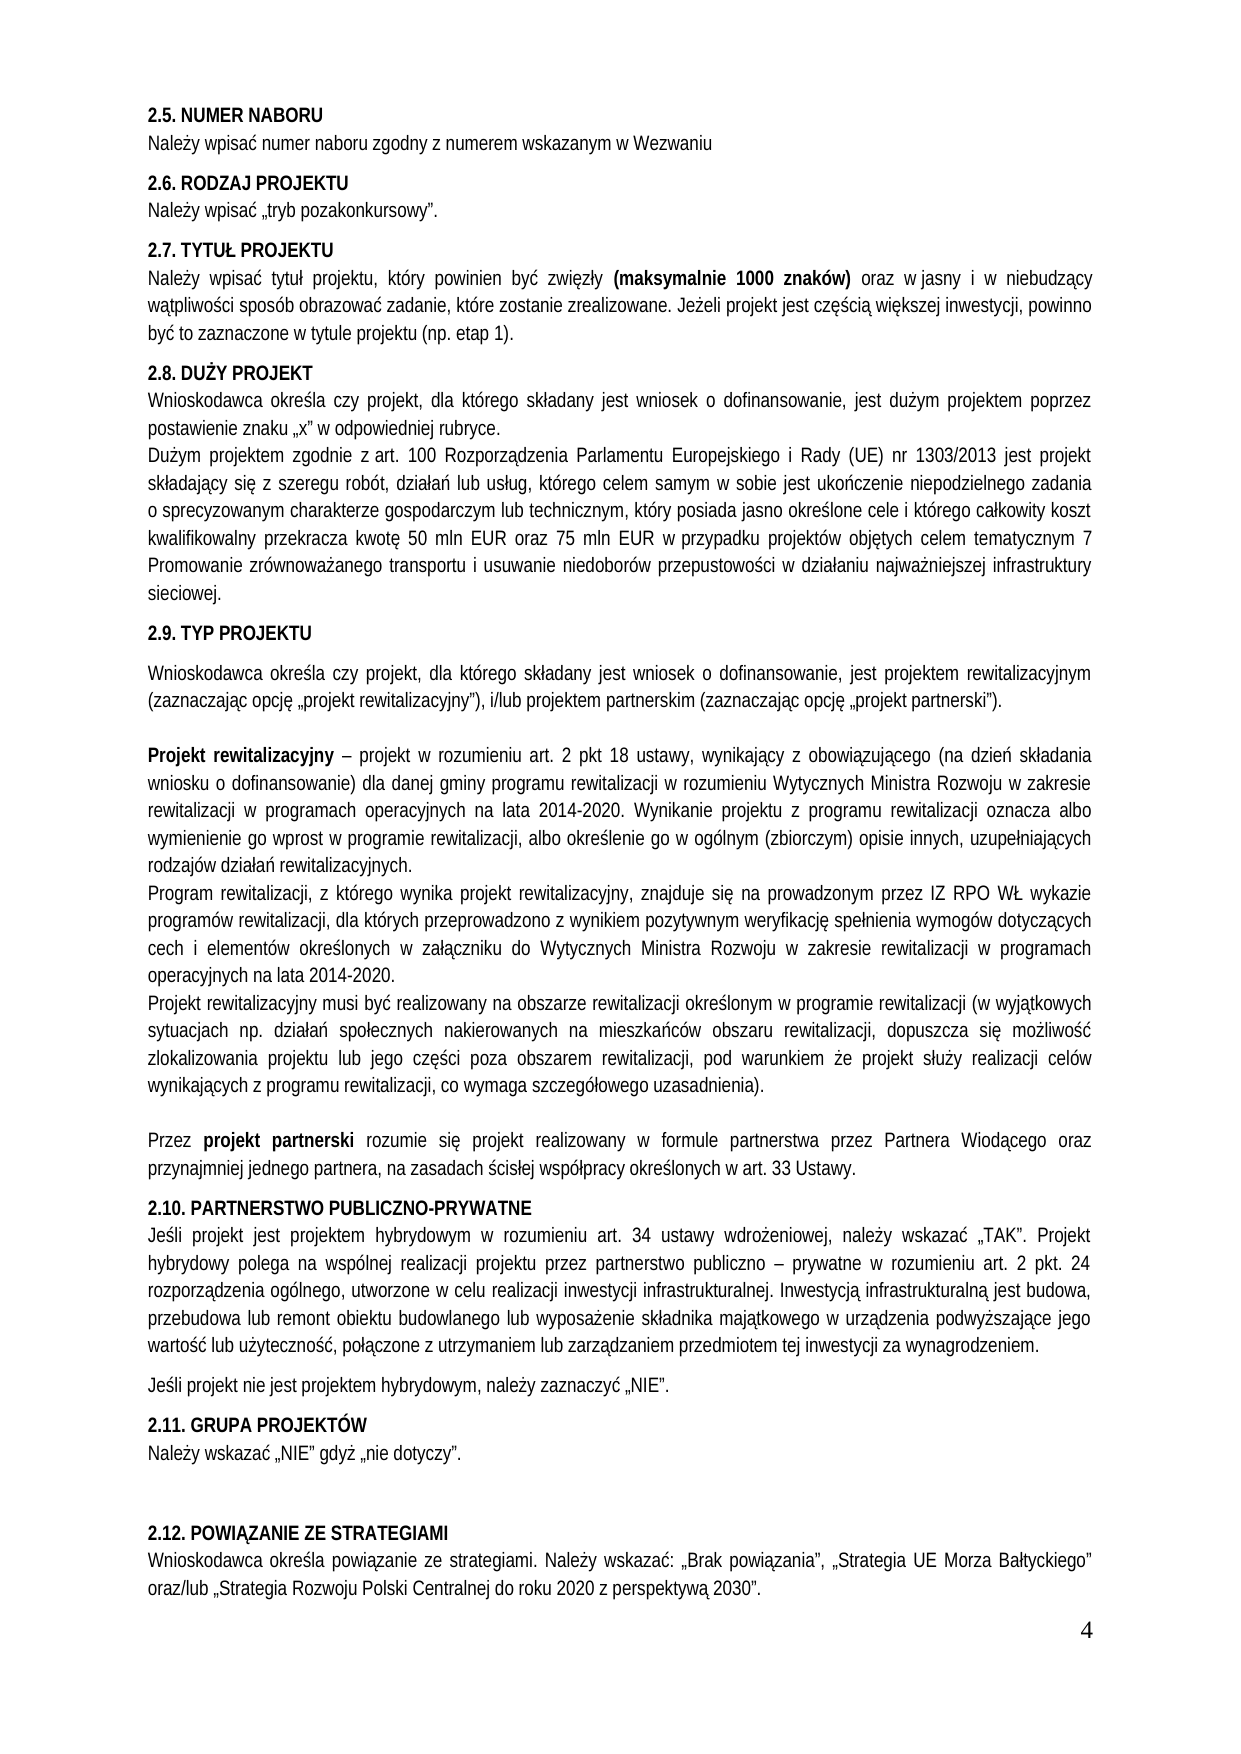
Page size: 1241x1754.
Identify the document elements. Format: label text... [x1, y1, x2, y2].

text Projekt rewitalizacyjny musi być realizowany na obszarze rewitalizacji określonym w programie rewitalizacji (w wyjątkowych sytuacjach np. działań społecznych nakierowanych na mieszkańców obszaru rewitalizacji, dopuszcza się możliwość zlokalizowania projektu lub jego części poza obszarem rewitalizacji, pod warunkiem że projekt służy realizacji celów wynikających z programu rewitalizacji, co wymaga szczegółowego uzasadnienia). [148, 991, 1093, 1097]
text Projekt rewitalizacyjny – projekt w rozumieniu art. 2 pkt 18 ustawy, wynikający z obowiązującego (na dzień składania wniosku o dofinansowanie) dla danej gminy programu rewitalizacji w rozumieniu Wytycznych Ministra Rozwoju w zakresie rewitalizacji w programach operacyjnych na lata 2014-2020. Wynikanie projektu z programu rewitalizacji oznacza albo wymienienie go wprost w programie rewitalizacji, albo określenie go w ogólnym (zbiorczym) opisie innych, uzupełniających rodzajów działań rewitalizacyjnych. [148, 743, 1093, 877]
text 2.8. DUŻY PROJEKT [148, 361, 1093, 385]
text Wnioskodawca określa powiązanie ze strategiami. Należy wskazać: „Brak powiązania”, „Strategia UE Morza Bałtyckiego” oraz/lub „Strategia Rozwoju Polski Centralnej do roku 2020 z perspektywą 2030”. [148, 1548, 1093, 1600]
text Wnioskodawca określa czy projekt, dla którego składany jest wniosek o dofinansowanie, jest dużym projektem poprzez postawienie znaku „x” w odpowiedniej rubryce. [148, 388, 1093, 440]
text Należy wpisać numer naboru zgodny z numerem wskazanym w Wezwaniu [148, 131, 1093, 155]
text 2.11. GRUPA PROJEKTÓW [148, 1413, 1093, 1437]
text Należy wpisać tytuł projektu, który powinien być zwięzły (maksymalnie 1000 znaków) oraz w jasny i w niebudzący wątpliwości sposób obrazować zadanie, które zostanie zrealizowane. Jeżeli projekt jest częścią większej inwestycji, powinno być to zaznaczone w tytule projektu (np. etap 1). [148, 266, 1093, 345]
text 2.9. TYP PROJEKTU [148, 621, 1093, 645]
text 2.10. PARTNERSTWO PUBLICZNO-PRYWATNE [148, 1196, 1093, 1220]
text 2.7. TYTUŁ PROJEKTU [148, 238, 1093, 262]
text Przez projekt partnerski rozumie się projekt realizowany w formule partnerstwa przez Partnera Wiodącego oraz przynajmniej jednego partnera, na zasadach ścisłej współpracy określonych w art. 33 Ustawy. [148, 1128, 1093, 1180]
text 2.6. RODZAJ PROJEKTU [148, 171, 1093, 195]
text Należy wpisać „tryb pozakonkursowy”. [148, 198, 1093, 222]
text 2.5. NUMER NABORU [148, 103, 1093, 127]
text Wnioskodawca określa czy projekt, dla którego składany jest wniosek o dofinansowanie, jest projektem rewitalizacyjnym (zaznaczając opcję „projekt rewitalizacyjny”), i/lub projektem partnerskim (zaznaczając opcję „projekt partnerski”). [148, 661, 1093, 712]
text 2.12. POWIĄZANIE ZE STRATEGIAMI [148, 1521, 1093, 1545]
text Należy wskazać „NIE” gdyż „nie dotyczy”. [148, 1441, 1093, 1465]
text Dużym projektem zgodnie z art. 100 Rozporządzenia Parlamentu Europejskiego i Rady (UE) nr 1303/2013 jest projekt składający się z szeregu robót, działań lub usług, którego celem samym w sobie jest ukończenie niepodzielnego zadania o sprecyzowanym charakterze gospodarczym lub technicznym, który posiada jasno określone cele i którego całkowity koszt kwalifikowalny przekracza kwotę 50 mln EUR oraz 75 mln EUR w przypadku projektów objętych celem tematycznym 7 Promowanie zrównoważanego transportu i usuwanie niedoborów przepustowości w działaniu najważniejszej infrastruktury sieciowej. [148, 443, 1093, 605]
text Jeśli projekt jest projektem hybrydowym w rozumieniu art. 34 ustawy wdrożeniowej, należy wskazać „TAK”. Projekt hybrydowy polega na wspólnej realizacji projektu przez partnerstwo publiczno – prywatne w rozumieniu art. 2 pkt. 24 rozporządzenia ogólnego, utworzone w celu realizacji inwestycji infrastrukturalnej. Inwestycją infrastrukturalną jest budowa, przebudowa lub remont obiektu budowlanego lub wyposażenie składnika majątkowego w urządzenia podwyższające jego wartość lub użyteczność, połączone z utrzymaniem lub zarządzaniem przedmiotem tej inwestycji za wynagrodzeniem. [148, 1223, 1093, 1357]
text Program rewitalizacji, z którego wynika projekt rewitalizacyjny, znajduje się na prowadzonym przez IZ RPO WŁ wykazie programów rewitalizacji, dla których przeprowadzono z wynikiem pozytywnym weryfikację spełnienia wymogów dotyczących cech i elementów określonych w załączniku do Wytycznych Ministra Rozwoju w zakresie rewitalizacji w programach operacyjnych na lata 2014-2020. [148, 881, 1093, 987]
text Jeśli projekt nie jest projektem hybrydowym, należy zaznaczyć „NIE”. [148, 1373, 1093, 1397]
